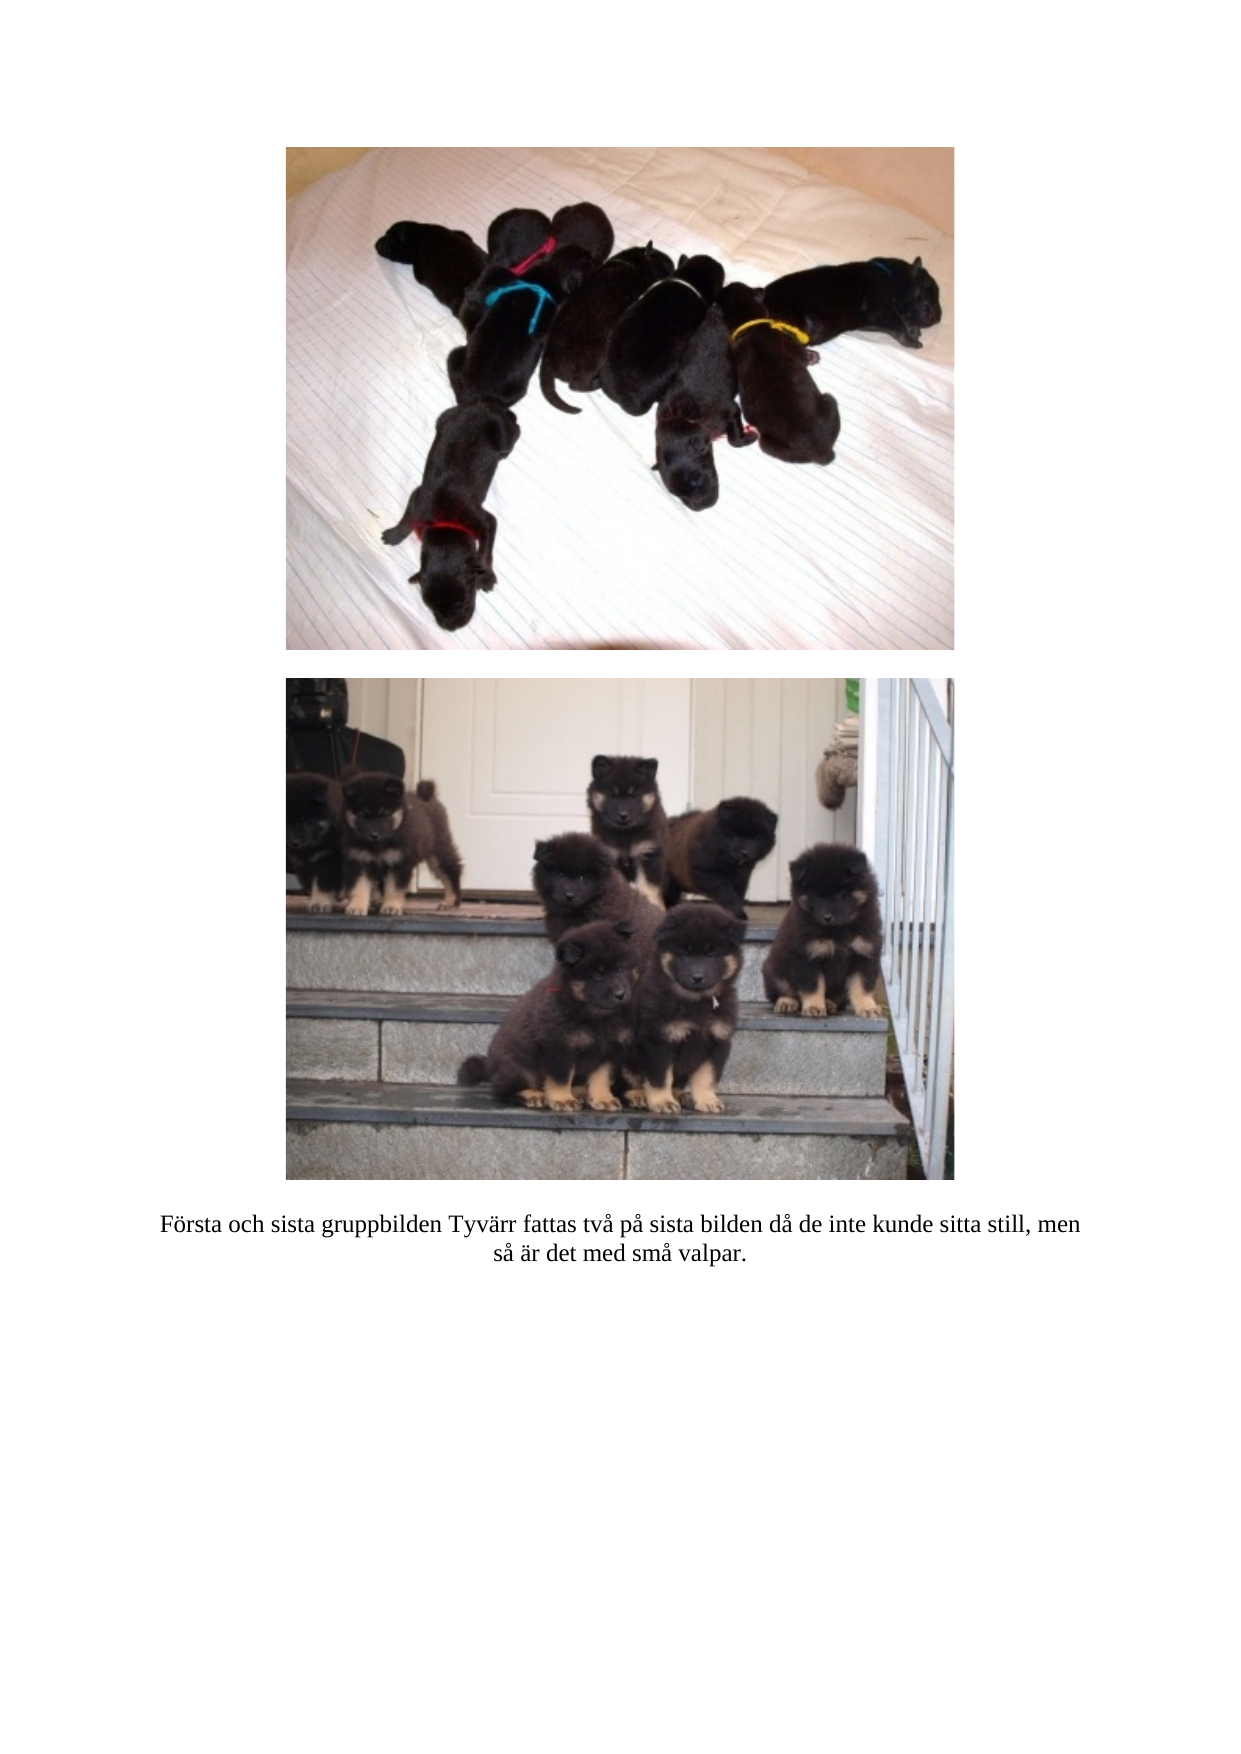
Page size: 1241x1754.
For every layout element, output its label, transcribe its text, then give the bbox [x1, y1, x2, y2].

text Första och sista gruppbilden Tyvärr fattas två på sista bilden då de inte kunde sitta still, men så är det med små valpar. [148, 1209, 1093, 1267]
picture [285, 678, 955, 1180]
picture [285, 147, 955, 650]
